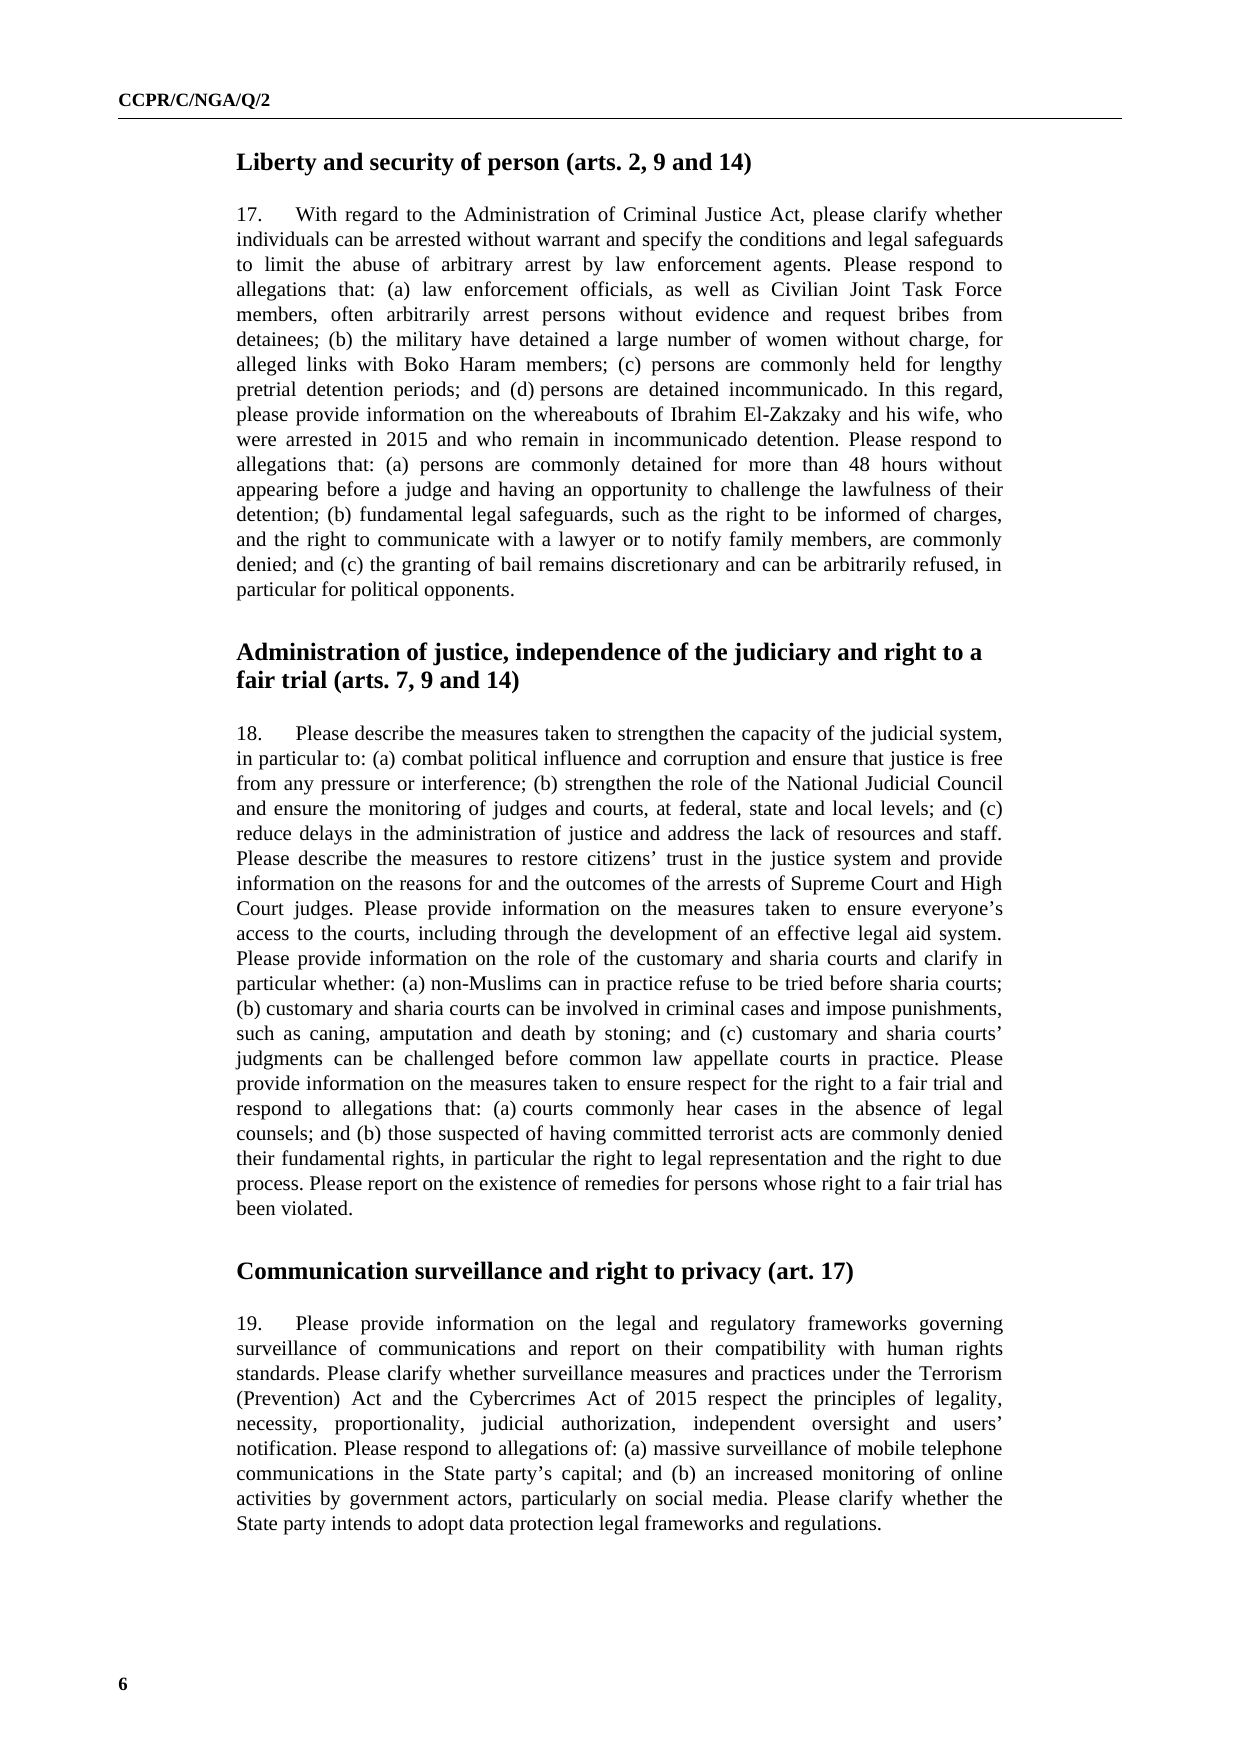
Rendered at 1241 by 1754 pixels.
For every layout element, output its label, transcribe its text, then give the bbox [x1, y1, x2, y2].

text Administration of justice, independence of the judiciary and right to a fair trial (arts. 7, 9 and 14) [118, 638, 1004, 694]
text 17. With regard to the Administration of Criminal Justice Act, please clarify whether individuals can be arrested without warrant and specify the conditions and legal safeguards to limit the abuse of arbitrary arrest by law enforcement agents. Please respond to allegations that: (a) law enforcement officials, as well as Civilian Joint Task Force members, often arbitrarily arrest persons without evidence and request bribes from detainees; (b) the military have detained a large number of women without charge, for alleged links with Boko Haram members; (c) persons are commonly held for lengthy pretrial detention periods; and (d) persons are detained incommunicado. In this regard, please provide information on the whereabouts of Ibrahim El-Zakzaky and his wife, who were arrested in 2015 and who remain in incommunicado detention. Please respond to allegations that: (a) persons are commonly detained for more than 48 hours without appearing before a judge and having an opportunity to challenge the lawfulness of their detention; (b) fundamental legal safeguards, such as the right to be informed of charges, and the right to communicate with a lawyer or to notify family members, are commonly denied; and (c) the granting of bail remains discretionary and can be arbitrarily refused, in particular for political opponents. [236, 201, 1004, 601]
text 19. Please provide information on the legal and regulatory frameworks governing surveillance of communications and report on their compatibility with human rights standards. Please clarify whether surveillance measures and practices under the Terrorism (Prevention) Act and the Cybercrimes Act of 2015 respect the principles of legality, necessity, proportionality, judicial authorization, independent oversight and users’ notification. Please respond to allegations of: (a) massive surveillance of mobile telephone communications in the State party’s capital; and (b) an increased monitoring of online activities by government actors, particularly on social media. Please clarify whether the State party intends to adopt data protection legal frameworks and regulations. [236, 1310, 1004, 1535]
text 18. Please describe the measures taken to strengthen the capacity of the judicial system, in particular to: (a) combat political influence and corruption and ensure that justice is free from any pressure or interference; (b) strengthen the role of the National Judicial Council and ensure the monitoring of judges and courts, at federal, state and local levels; and (c) reduce delays in the administration of justice and address the lack of resources and staff. Please describe the measures to restore citizens’ trust in the justice system and provide information on the reasons for and the outcomes of the arrests of Supreme Court and High Court judges. Please provide information on the measures taken to ensure everyone’s access to the courts, including through the development of an effective legal aid system. Please provide information on the role of the customary and sharia courts and clarify in particular whether: (a) non-Muslims can in practice refuse to be tried before sharia courts; (b) customary and sharia courts can be involved in criminal cases and impose punishments, such as caning, amputation and death by stoning; and (c) customary and sharia courts’ judgments can be challenged before common law appellate courts in practice. Please provide information on the measures taken to ensure respect for the right to a fair trial and respond to allegations that: (a) courts commonly hear cases in the absence of legal counsels; and (b) those suspected of having committed terrorist acts are commonly denied their fundamental rights, in particular the right to legal representation and the right to due process. Please report on the existence of remedies for persons whose right to a fair trial has been violated. [236, 719, 1004, 1219]
text Communication surveillance and right to privacy (art. 17) [118, 1257, 1004, 1285]
text Liberty and security of person (arts. 2, 9 and 14) [118, 148, 1004, 176]
